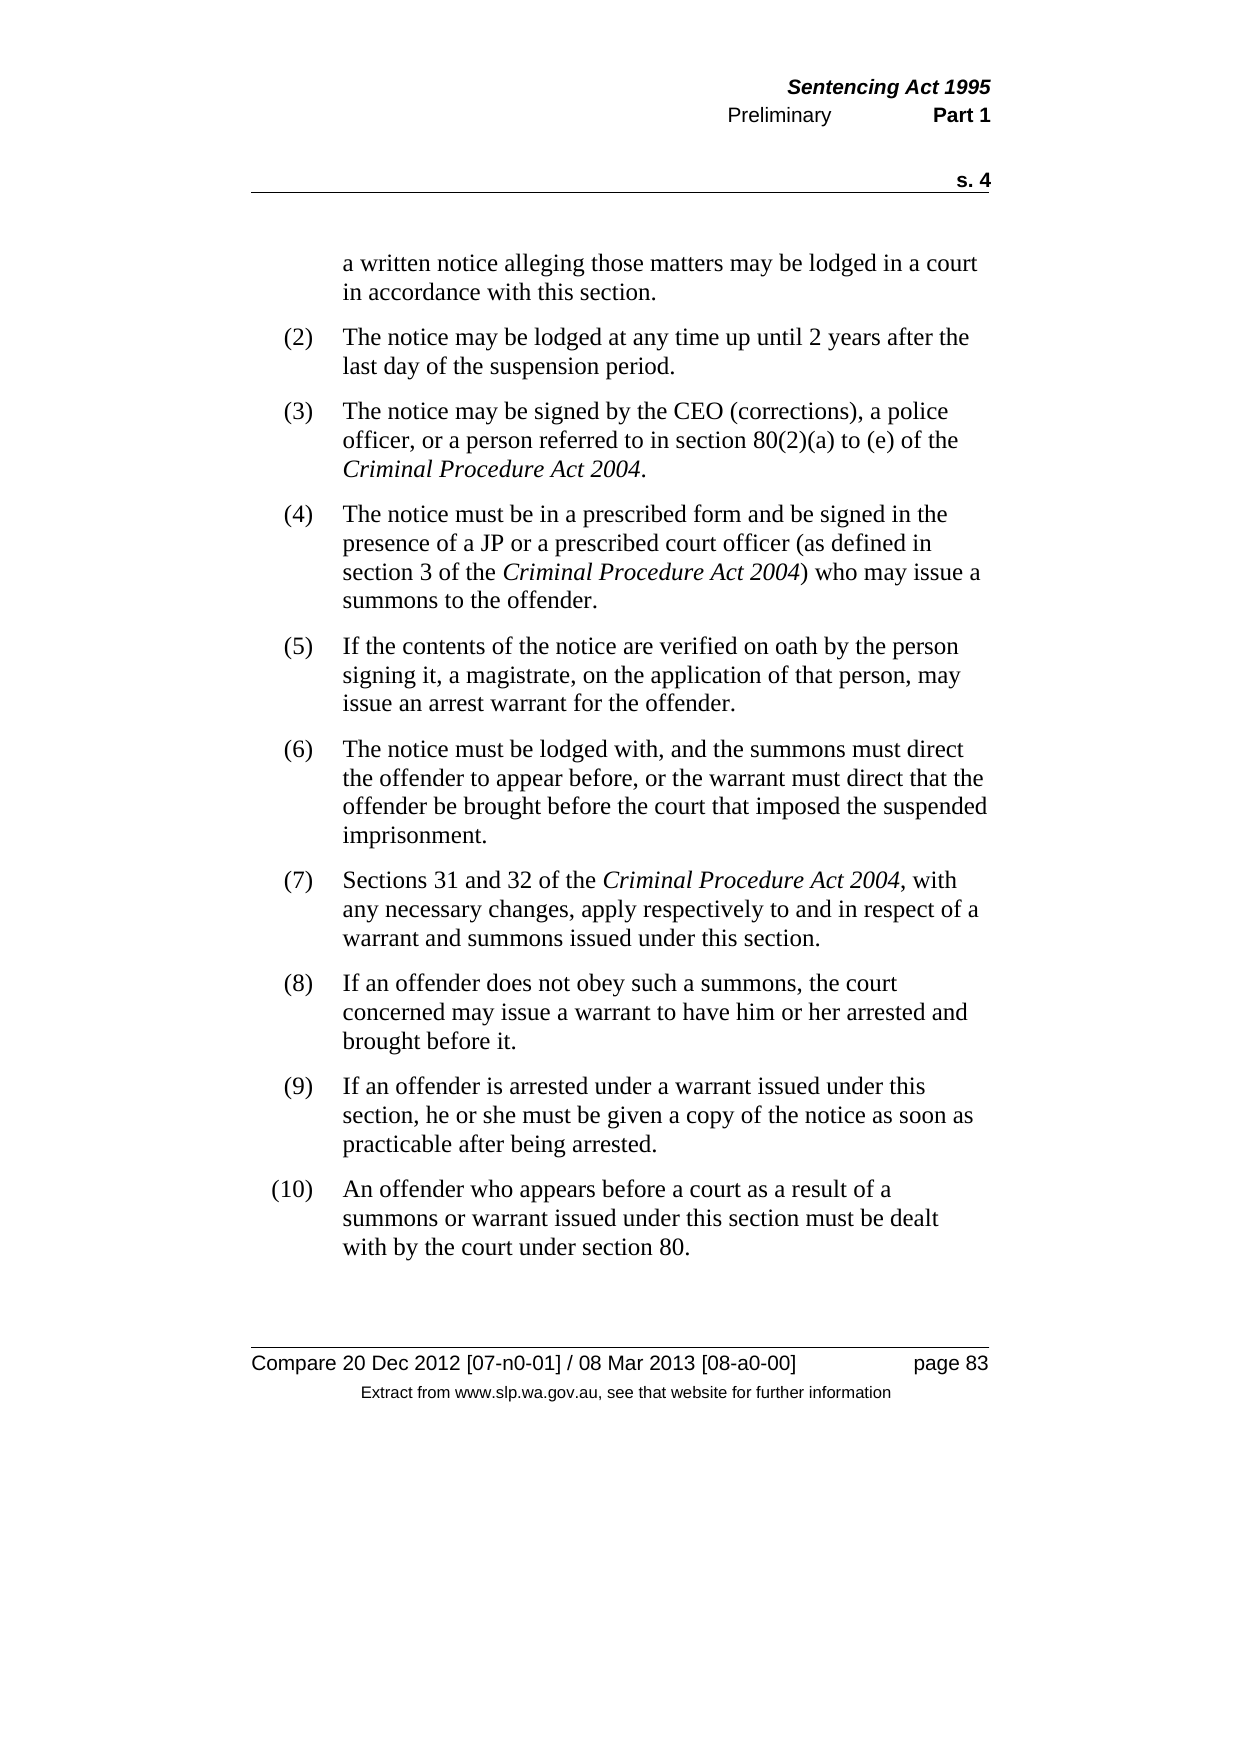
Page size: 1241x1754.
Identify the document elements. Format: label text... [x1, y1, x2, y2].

text (9) If an offender is arrested under a warrant issued under this section, he or she must be given a copy of the notice as soon as practicable after being arrested. [251, 1071, 989, 1158]
text (5) If the contents of the notice are verified on oath by the person signing it, a magistrate, on the application of that person, may issue an arrest warrant for the offender. [251, 631, 989, 717]
text (7) Sections 31 and 32 of the Criminal Procedure Act 2004, with any necessary changes, apply respectively to and in respect of a warrant and summons issued under this section. [251, 866, 989, 952]
text (8) If an offender does not obey such a summons, the court concerned may issue a warrant to have him or her arrested and brought before it. [251, 968, 989, 1055]
text (10) An offender who appears before a court as a result of a summons or warrant issued under this section must be dealt with by the court under section 80. [251, 1174, 989, 1261]
text (2) The notice may be lodged at any time up until 2 years after the last day of the suspension period. [251, 322, 989, 380]
text (6) The notice must be lodged with, and the summons must direct the offender to appear before, or the warrant must direct that the offender be brought before the court that imposed the suspended imprisonment. [251, 734, 989, 849]
text (4) The notice must be in a prescribed form and be signed in the presence of a JP or a prescribed court officer (as defined in section 3 of the Criminal Procedure Act 2004) who may issue a summons to the offender. [251, 499, 989, 614]
text a written notice alleging those matters may be lodged in a court in accordance with this section. [251, 248, 989, 306]
text (3) The notice may be signed by the CEO (corrections), a police officer, or a person referred to in section 80(2)(a) to (e) of the Criminal Procedure Act 2004. [251, 396, 989, 483]
